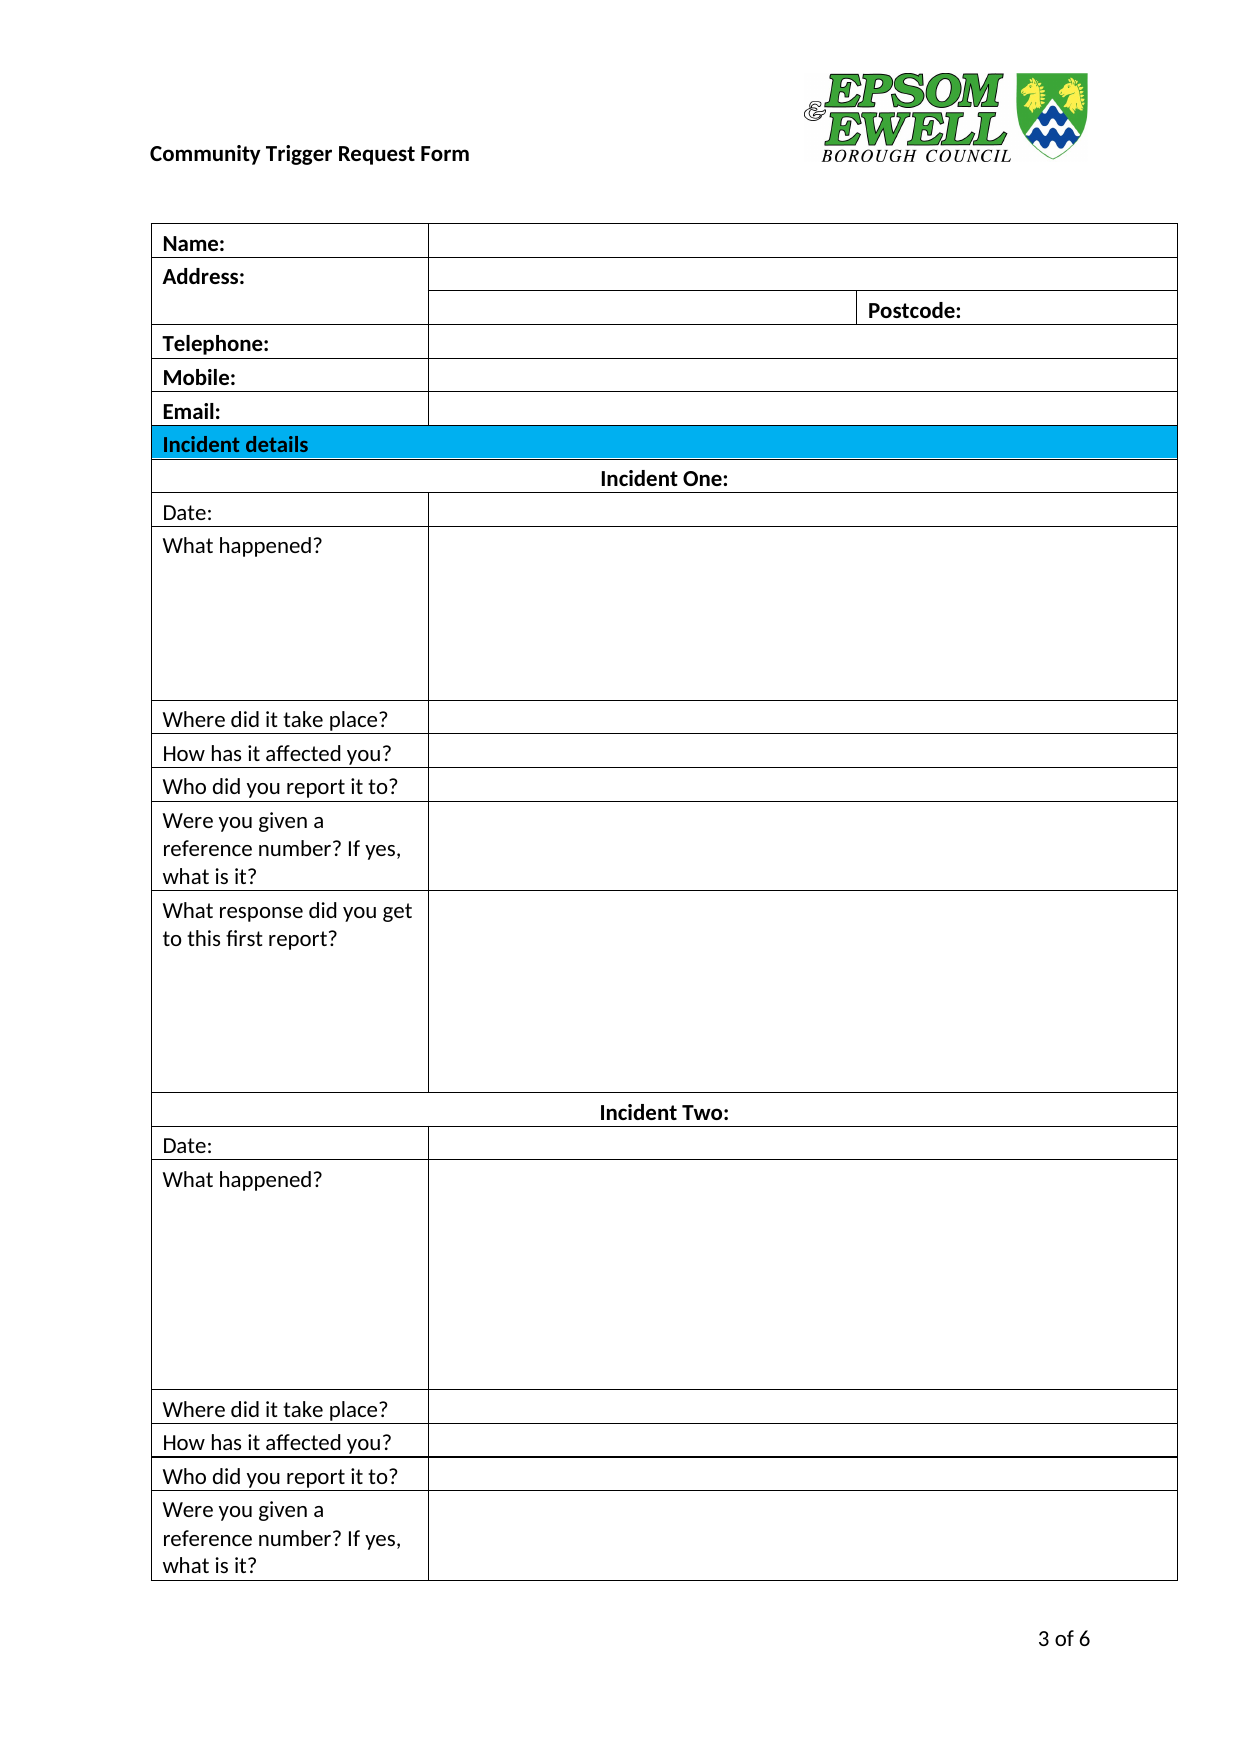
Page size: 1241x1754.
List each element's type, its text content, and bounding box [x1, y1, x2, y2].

table_cell Name: [152, 224, 428, 257]
table_cell [152, 460, 428, 492]
table_cell [429, 258, 856, 290]
table_cell [429, 1160, 856, 1389]
table_cell [856, 527, 1177, 699]
table_cell [856, 701, 1177, 733]
table_cell [856, 258, 1177, 290]
table_cell [856, 1390, 1177, 1423]
table_cell [429, 1127, 856, 1159]
table_cell [152, 1093, 428, 1126]
table_cell [429, 891, 856, 1092]
table_cell [856, 802, 1177, 890]
table_cell [856, 426, 1177, 458]
table_cell Email: [152, 392, 428, 425]
table_cell Date: [152, 493, 428, 526]
table_cell What response did you get to this first report? [152, 891, 428, 1092]
table_cell [856, 493, 1177, 526]
table_cell [856, 1491, 1177, 1580]
table_cell [856, 1093, 1177, 1126]
table_cell [429, 493, 856, 526]
table_cell [856, 1127, 1177, 1159]
table_cell How has it affected you? [152, 1424, 428, 1456]
table_cell What happened? [152, 1160, 428, 1389]
picture [804, 73, 1088, 162]
table_cell [429, 1424, 856, 1456]
table_cell Telephone: [152, 325, 428, 358]
table_cell Who did you report it to? [152, 1458, 428, 1490]
table_cell Mobile: [152, 359, 428, 391]
table_cell [856, 1424, 1177, 1456]
table_cell Were you given a reference number? If yes, what is it? [152, 802, 428, 890]
table_cell [429, 1390, 856, 1423]
table_cell [429, 1458, 856, 1490]
table_cell Incident details [152, 426, 428, 458]
table_cell [856, 1160, 1177, 1389]
table_cell [856, 325, 1177, 358]
table_cell [429, 701, 856, 733]
table_cell Incident One: [428, 460, 856, 492]
table_cell Were you given a reference number? If yes, what is it? [152, 1491, 428, 1580]
table_cell [856, 392, 1177, 425]
table_cell Postcode: [857, 291, 1177, 324]
table_cell [429, 291, 856, 324]
table_cell What happened? [152, 527, 428, 699]
table_cell [429, 768, 856, 801]
table_cell [856, 1458, 1177, 1490]
table_cell [856, 224, 1177, 257]
table_cell Where did it take place? [152, 701, 428, 733]
table_cell [856, 768, 1177, 801]
table_cell Where did it take place? [152, 1390, 428, 1423]
table_cell Address: [152, 258, 428, 324]
table_cell [429, 325, 856, 358]
table_cell [428, 426, 856, 458]
table_cell [429, 734, 856, 767]
table_cell [429, 527, 856, 699]
table_cell [429, 1491, 856, 1580]
table_cell [429, 359, 856, 391]
table_cell Date: [152, 1127, 428, 1159]
table_cell [856, 460, 1177, 492]
table_cell [856, 359, 1177, 391]
table_cell [856, 734, 1177, 767]
table_cell How has it affected you? [152, 734, 428, 767]
table_cell Who did you report it to? [152, 768, 428, 801]
table_cell Incident Two: [428, 1093, 856, 1126]
table_cell [429, 224, 856, 257]
table_cell [429, 802, 856, 890]
table_cell [856, 891, 1177, 1092]
table_cell [429, 392, 856, 425]
